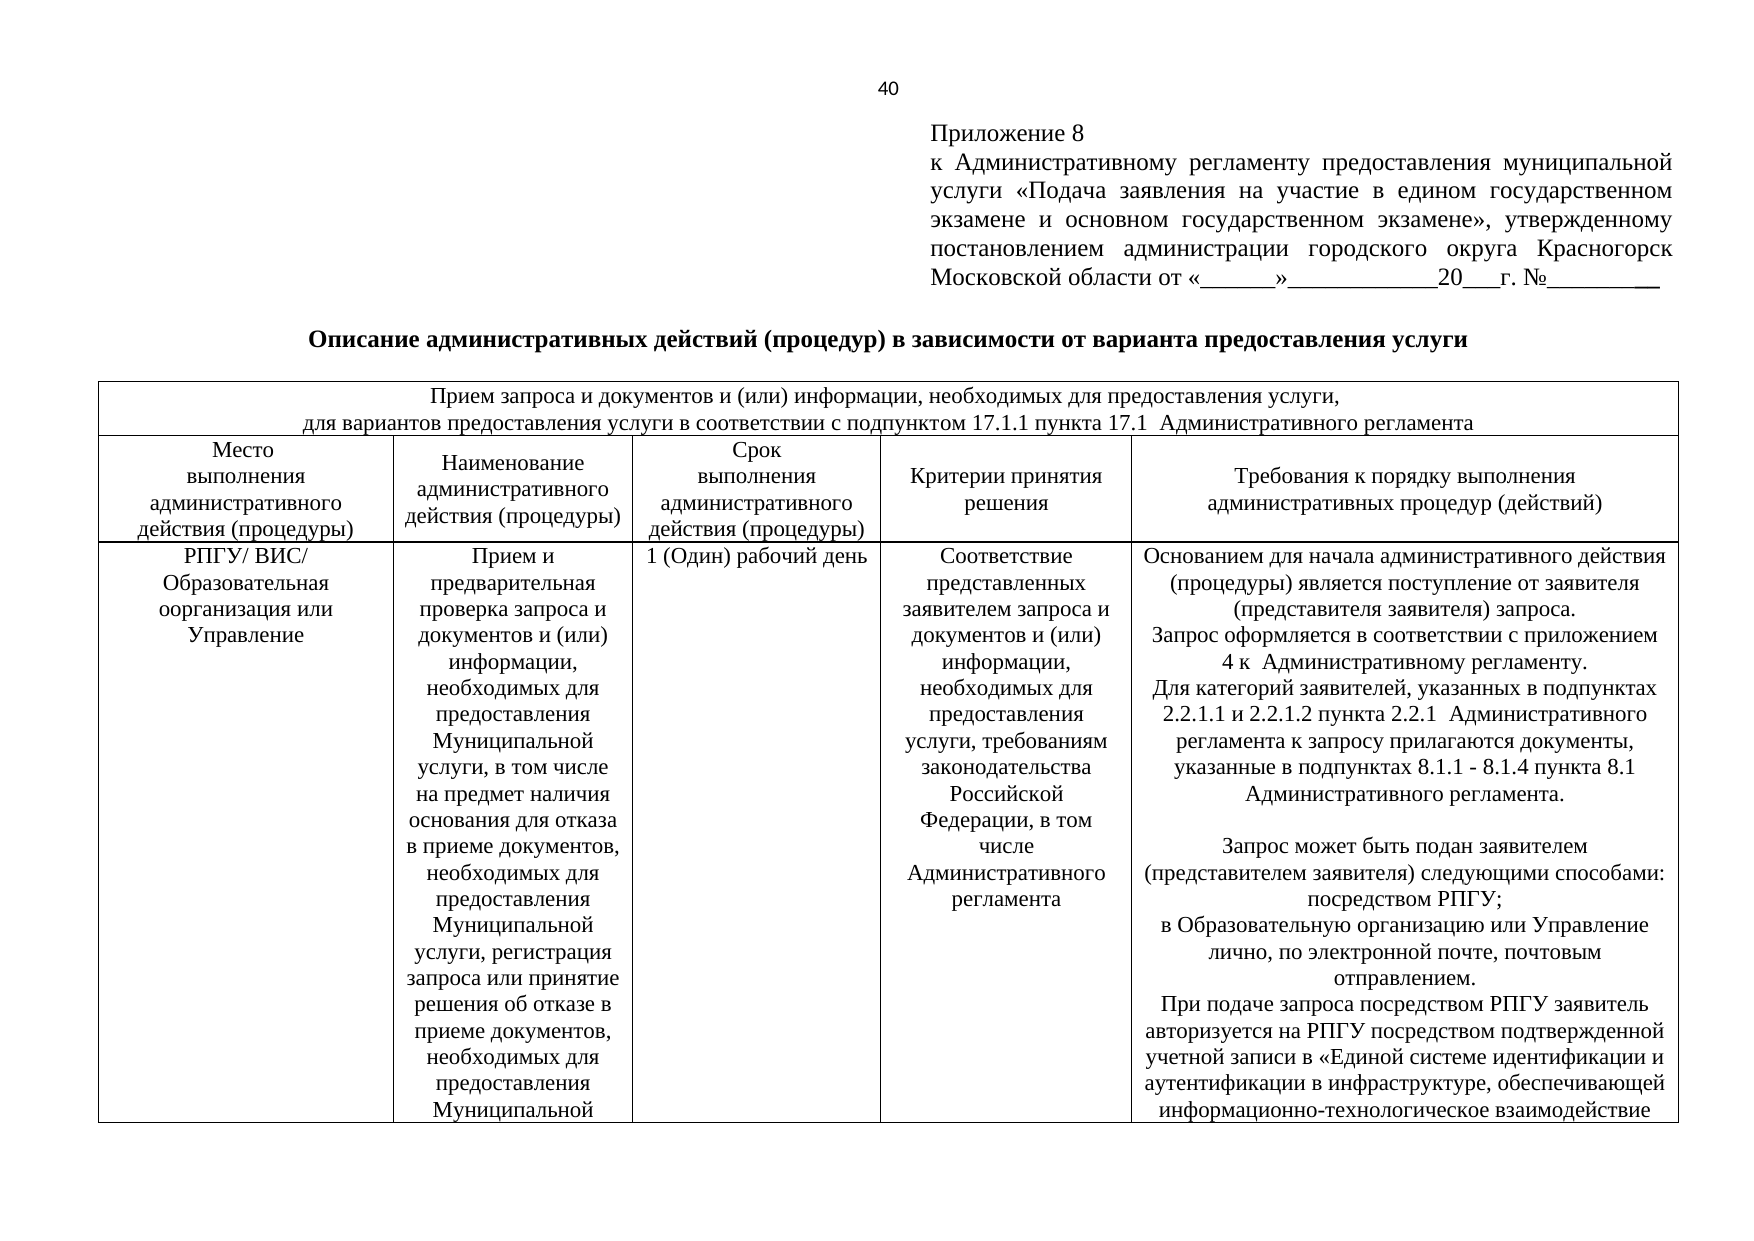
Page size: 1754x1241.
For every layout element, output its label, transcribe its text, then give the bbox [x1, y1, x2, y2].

table_cell Наименование административного действия (процедуры) [394, 436, 632, 541]
table_cell Критерии принятия решения [881, 436, 1131, 541]
text к Административному регламенту предоставления муниципальной услуги «Подача заявления на участие в едином государственном экзамене и основном государственном экзамене», утвержденному постановлением администрации городского округа Красногорск Московской области от «______»____________20___г. №_________ [930, 147, 1673, 291]
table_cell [394, 543, 632, 1122]
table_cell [633, 543, 880, 1122]
table_header Прием запроса и документов и (или) информации, необходимых для предоставления услуги, для вариантов предоставления услуги в соответствии с подпунктом 17.1.1 пункта 17.1 Административного регламента [99, 382, 1678, 435]
text Описание административных действий (процедур) в зависимости от варианта предоставления услуги [103, 324, 1673, 352]
table_cell Место выполнения административного действия (процедуры) [99, 436, 393, 541]
subtitle Приложение 8 [930, 118, 1673, 147]
table_cell Срок выполнения административного действия (процедуры) [633, 436, 880, 541]
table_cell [99, 543, 393, 1122]
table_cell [881, 543, 1131, 1122]
table_cell Требования к порядку выполнения административных процедур (действий) [1132, 436, 1678, 541]
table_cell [1132, 543, 1678, 1122]
